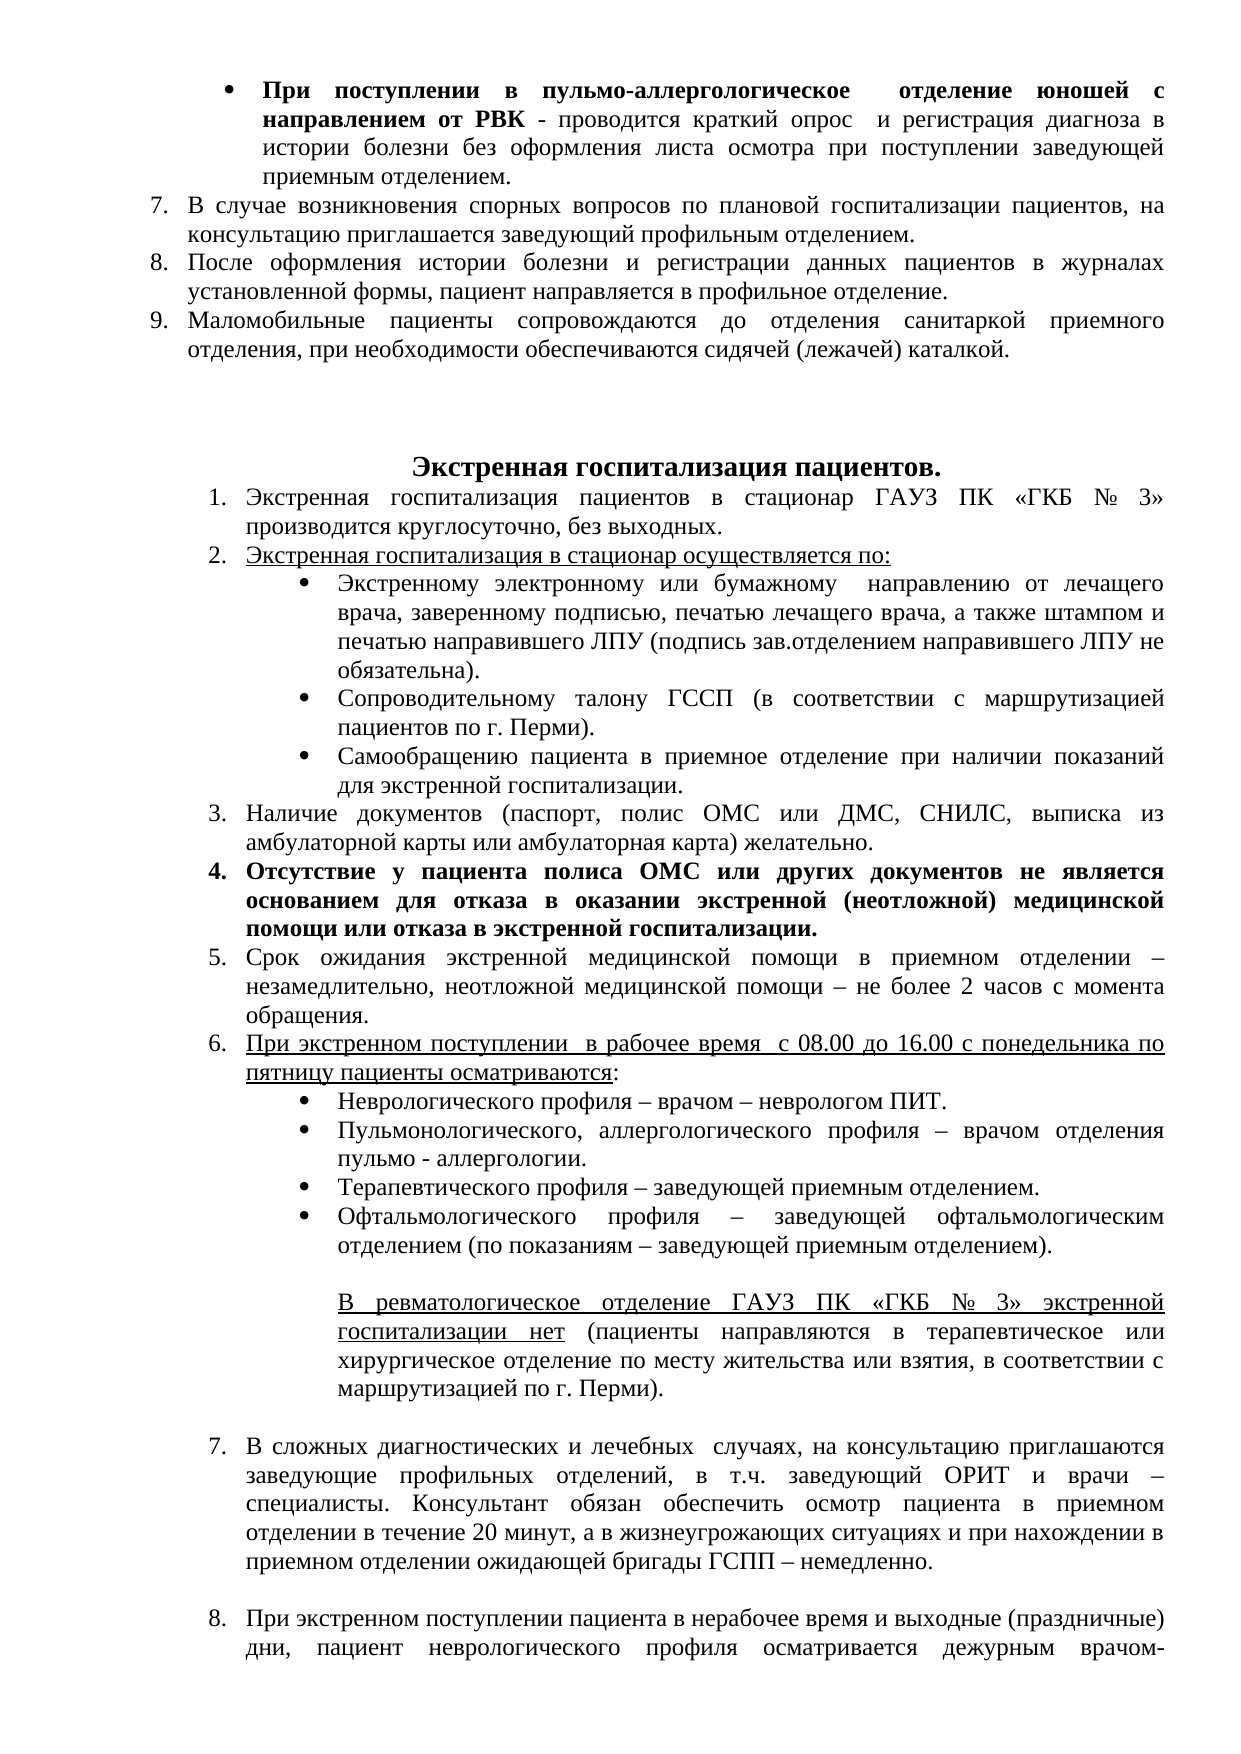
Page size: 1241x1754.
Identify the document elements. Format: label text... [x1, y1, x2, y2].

list Терапевтического профиля – заведующей приемным отделением. [300, 1172, 1165, 1201]
list Отсутствие у пациента полиса ОМС или других документов не является основанием для отказа в оказании экстренной (неотложной) медицинской помощи или отказа в экстренной госпитализации. [208, 856, 1165, 942]
list Маломобильные пациенты сопровождаются до отделения санитаркой приемного отделения, при необходимости обеспечиваются сидячей (лежачей) каталкой. [150, 305, 1165, 362]
list В ревматологическое отделение ГАУЗ ПК «ГКБ № 3» экстренной госпитализации нет (пациенты направляются в терапевтическое или хирургическое отделение по месту жительства или взятия, в соответствии с маршрутизацией по г. Перми). [337, 1313, 1165, 1402]
list В случае возникновения спорных вопросов по плановой госпитализации пациентов, на консультацию приглашается заведующий профильным отделением. [150, 190, 1165, 247]
list В ревматологическое отделение ГАУЗ ПК «ГКБ № 3» экстренной госпитализации нет (пациенты направляются в терапевтическое или хирургическое отделение по месту жительства или взятия, в соответствии с маршрутизацией по г. Перми). [337, 1287, 1165, 1312]
list После оформления истории болезни и регистрации данных пациентов в журналах установленной формы, пациент направляется в профильное отделение. [150, 247, 1165, 305]
list Экстренная госпитализация пациентов в стационар ГАУЗ ПК «ГКБ № 3» производится круглосуточно, без выходных. [208, 482, 1165, 540]
text Экстренная госпитализация пациентов. [187, 449, 1165, 482]
list Офтальмологического профиля – заведующей офтальмологическим отделением (по показаниям – заведующей приемным отделением). [300, 1201, 1165, 1258]
list Экстренному электронному или бумажному направлению от лечащего врача, заверенному подписью, печатью лечащего врача, а также штампом и печатью направившего ЛПУ (подпись зав.отделением направившего ЛПУ не обязательна). [300, 568, 1165, 683]
list При поступлении в пульмо-аллергологическое отделение юношей с направлением от РВК - проводится краткий опрос и регистрация диагноза в истории болезни без оформления листа осмотра при поступлении заведующей приемным отделением. [225, 75, 1165, 190]
list Пульмонологического, аллергологического профиля – врачом отделения пульмо - аллергологии. [300, 1115, 1165, 1172]
list Неврологического профиля – врачом – неврологом ПИТ. [300, 1086, 1165, 1115]
list В сложных диагностических и лечебных случаях, на консультацию приглашаются заведующие профильных отделений, в т.ч. заведующий ОРИТ и врачи – специалисты. Консультант обязан обеспечить осмотр пациента в приемном отделении в течение 20 минут, а в жизнеугрожающих ситуациях и при нахождении в приемном отделении ожидающей бригады ГСПП – немедленно. [208, 1431, 1165, 1575]
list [208, 1603, 1165, 1661]
list Наличие документов (паспорт, полис ОМС или ДМС, СНИЛС, выписка из амбулаторной карты или амбулаторная карта) желательно. [208, 798, 1165, 856]
list Сопроводительному талону ГССП (в соответствии с маршрутизацией пациентов по г. Перми). [300, 683, 1165, 741]
list Самообращению пациента в приемное отделение при наличии показаний для экстренной госпитализации. [300, 741, 1165, 798]
list Срок ожидания экстренной медицинской помощи в приемном отделении – незамедлительно, неотложной медицинской помощи – не более 2 часов с момента обращения. [208, 942, 1165, 1028]
list При экстренном поступлении в рабочее время с 08.00 до 16.00 с понедельника по пятницу пациенты осматриваются: [208, 1028, 1165, 1086]
list Экстренная госпитализация в стационар осуществляется по: [208, 540, 1165, 568]
